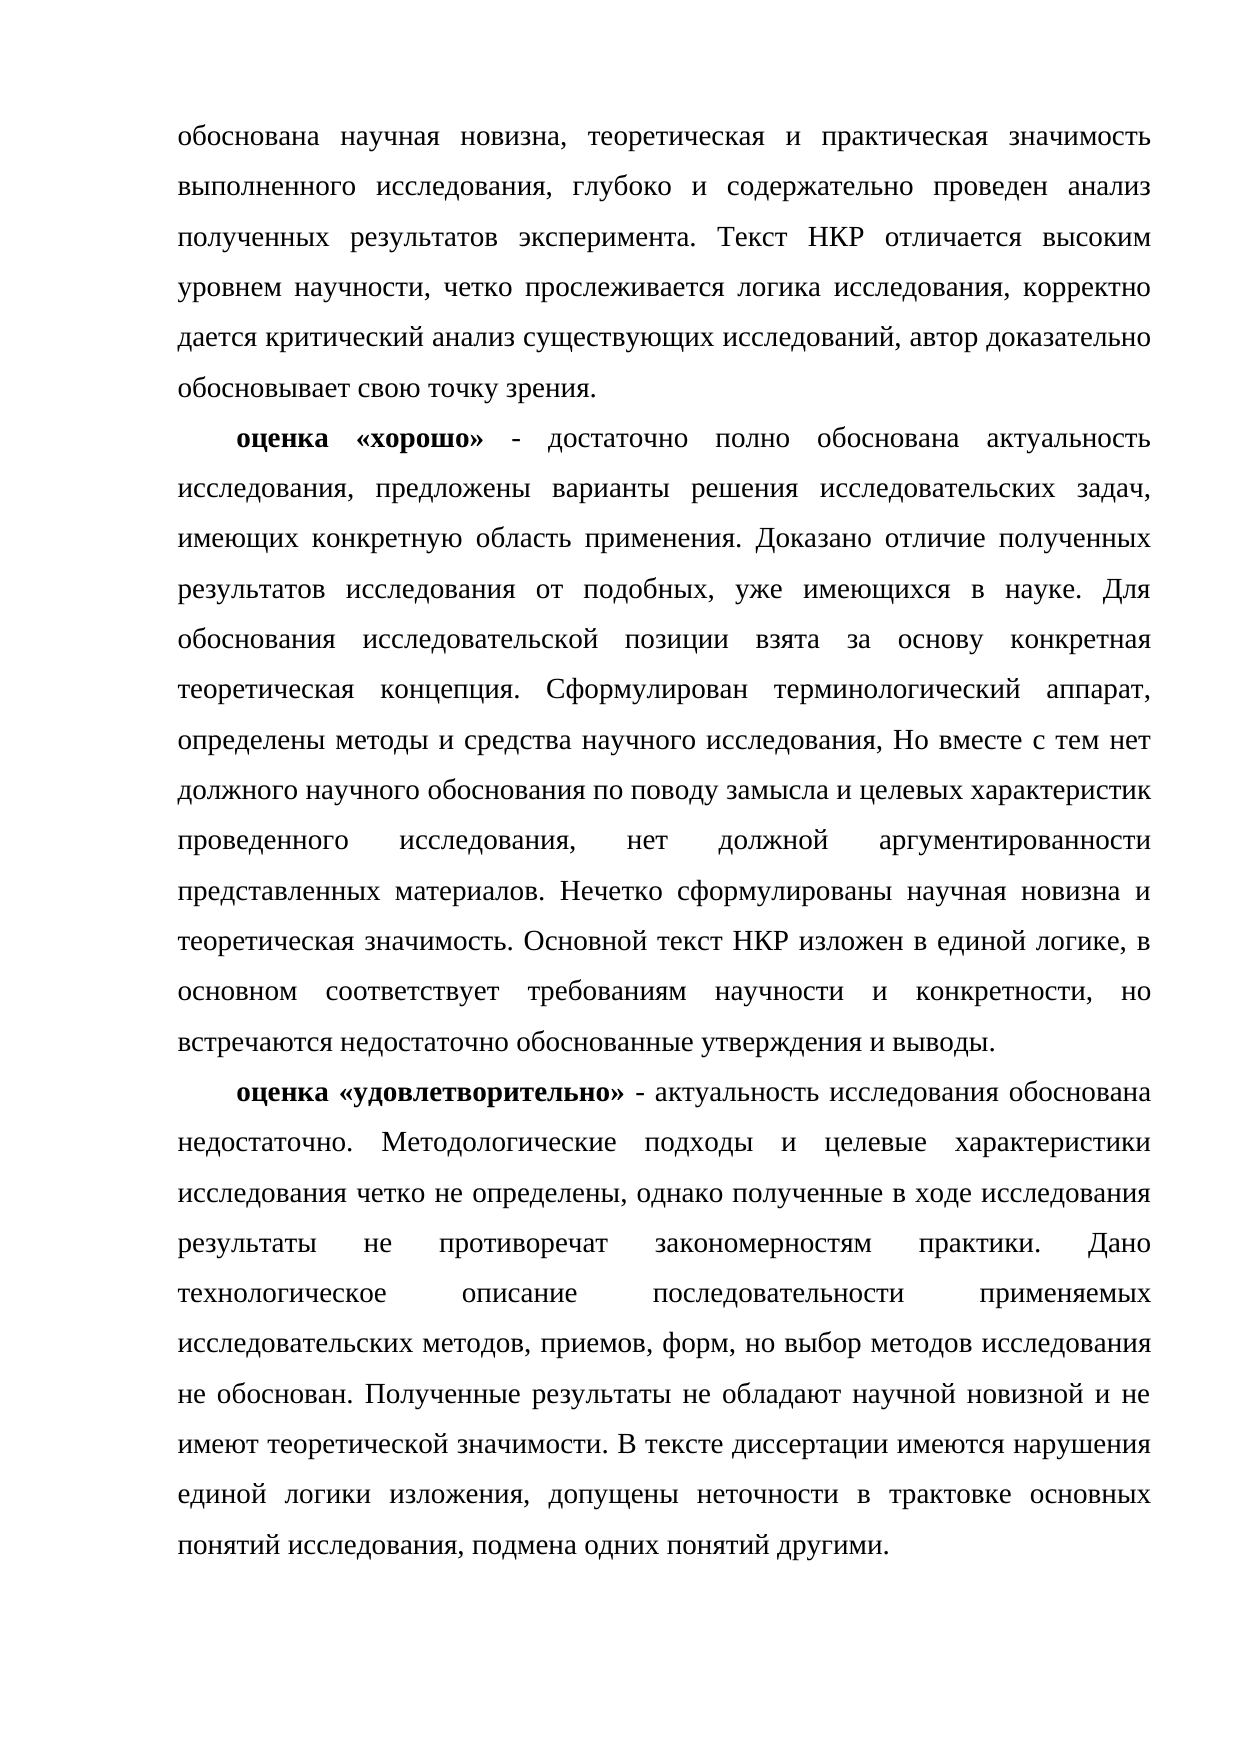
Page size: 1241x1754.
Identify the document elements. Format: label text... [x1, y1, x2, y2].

text оценка «хорошо» - достаточно полно обоснована актуальность исследования, предложены варианты решения исследовательских задач, имеющих конкретную область применения. Доказано отличие полученных результатов исследования от подобных, уже имеющихся в науке. Для обоснования исследовательской позиции взята за основу конкретная теоретическая концепция. Сформулирован терминологический аппарат, определены методы и средства научного исследования, Но вместе с тем нет должного научного обоснования по поводу замысла и целевых характеристик проведенного исследования, нет должной аргументированности представленных материалов. Нечетко сформулированы научная новизна и теоретическая значимость. Основной текст НКР изложен в единой логике, в основном соответствует требованиям научности и конкретности, но встречаются недостаточно обоснованные утверждения и выводы. [177, 420, 1152, 1057]
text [177, 118, 1152, 403]
text оценка «удовлетворительно» - актуальность исследования обоснована недостаточно. Методологические подходы и целевые характеристики исследования четко не определены, однако полученные в ходе исследования результаты не противоречат закономерностям практики. Дано технологическое описание последовательности применяемых исследовательских методов, приемов, форм, но выбор методов исследования не обоснован. Полученные результаты не обладают научной новизной и не имеют теоретической значимости. В тексте диссертации имеются нарушения единой логики изложения, допущены неточности в трактовке основных понятий исследования, подмена одних понятий другими. [177, 1074, 1152, 1560]
